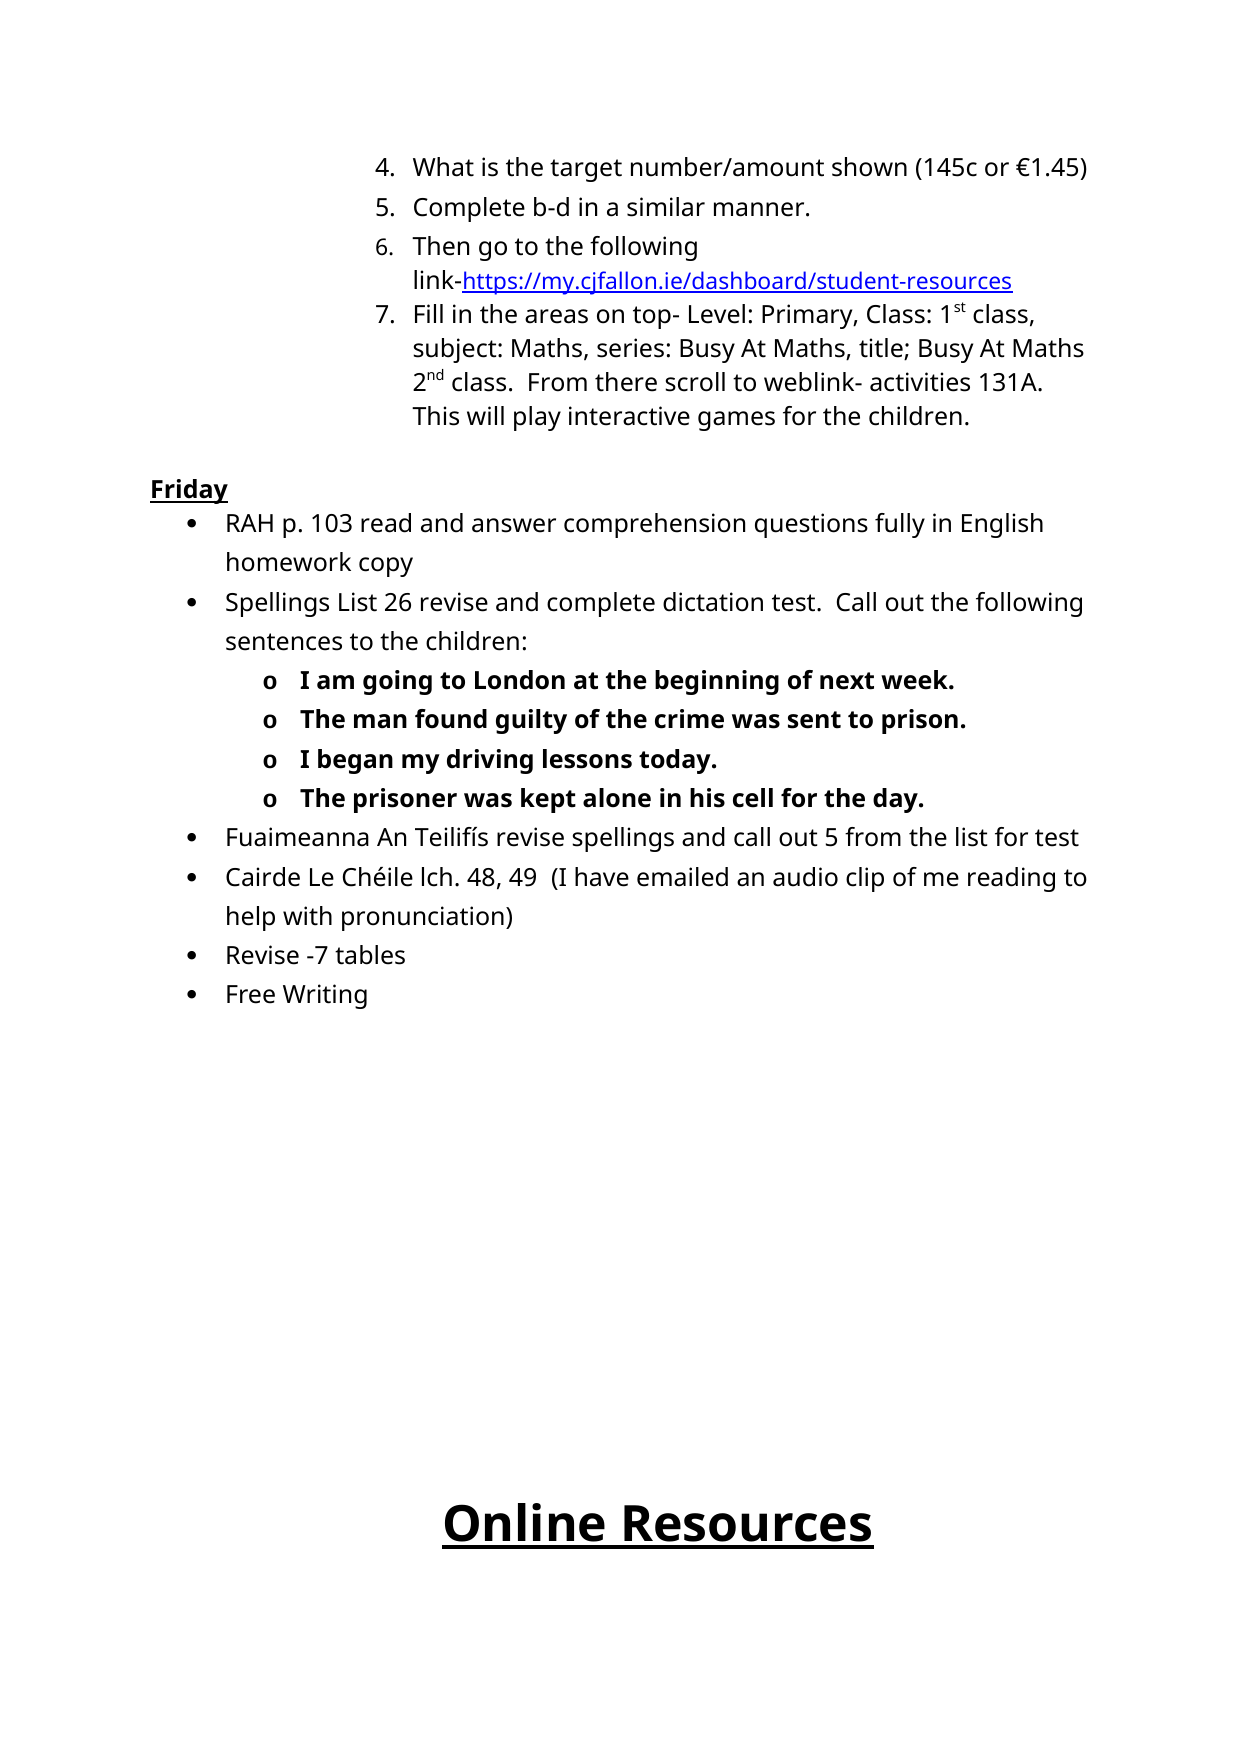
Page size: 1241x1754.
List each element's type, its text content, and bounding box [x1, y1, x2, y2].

list The man found guilty of the crime was sent to prison. [262, 702, 1090, 736]
list Free Writing [187, 977, 1090, 1011]
list I am going to London at the beginning of next week. [262, 663, 1090, 697]
list Then go to the following link-https://my.cjfallon.ie/dashboard/student-resources [375, 228, 1090, 296]
text Friday [150, 472, 1090, 506]
list RAH p. 103 read and answer comprehension questions fully in English homework copy [187, 506, 1090, 579]
list What is the target number/amount shown (145c or €1.45) [375, 150, 1090, 184]
list Fill in the areas on top- Level: Primary, Class: 1st class, subject: Maths, series: Busy At Maths, title; Busy At Maths 2nd class. From there scroll to weblink- activities 131A. This will play interactive games for the children. [375, 296, 1090, 433]
list Revise -7 tables [187, 938, 1090, 972]
list Fuaimeanna An Teilifís revise spellings and call out 5 from the list for test [187, 820, 1090, 854]
text Online Resources [225, 1488, 1090, 1556]
list Complete b-d in a similar manner. [375, 189, 1090, 223]
list I began my driving lessons today. [262, 741, 1090, 776]
list The prisoner was kept alone in his cell for the day. [262, 781, 1090, 815]
list Cairde Le Chéile lch. 48, 49 (I have emailed an audio clip of me reading to help with pronunciation) [187, 859, 1090, 932]
list Spellings List 26 revise and complete dictation test. Call out the following sentences to the children: [187, 584, 1090, 657]
